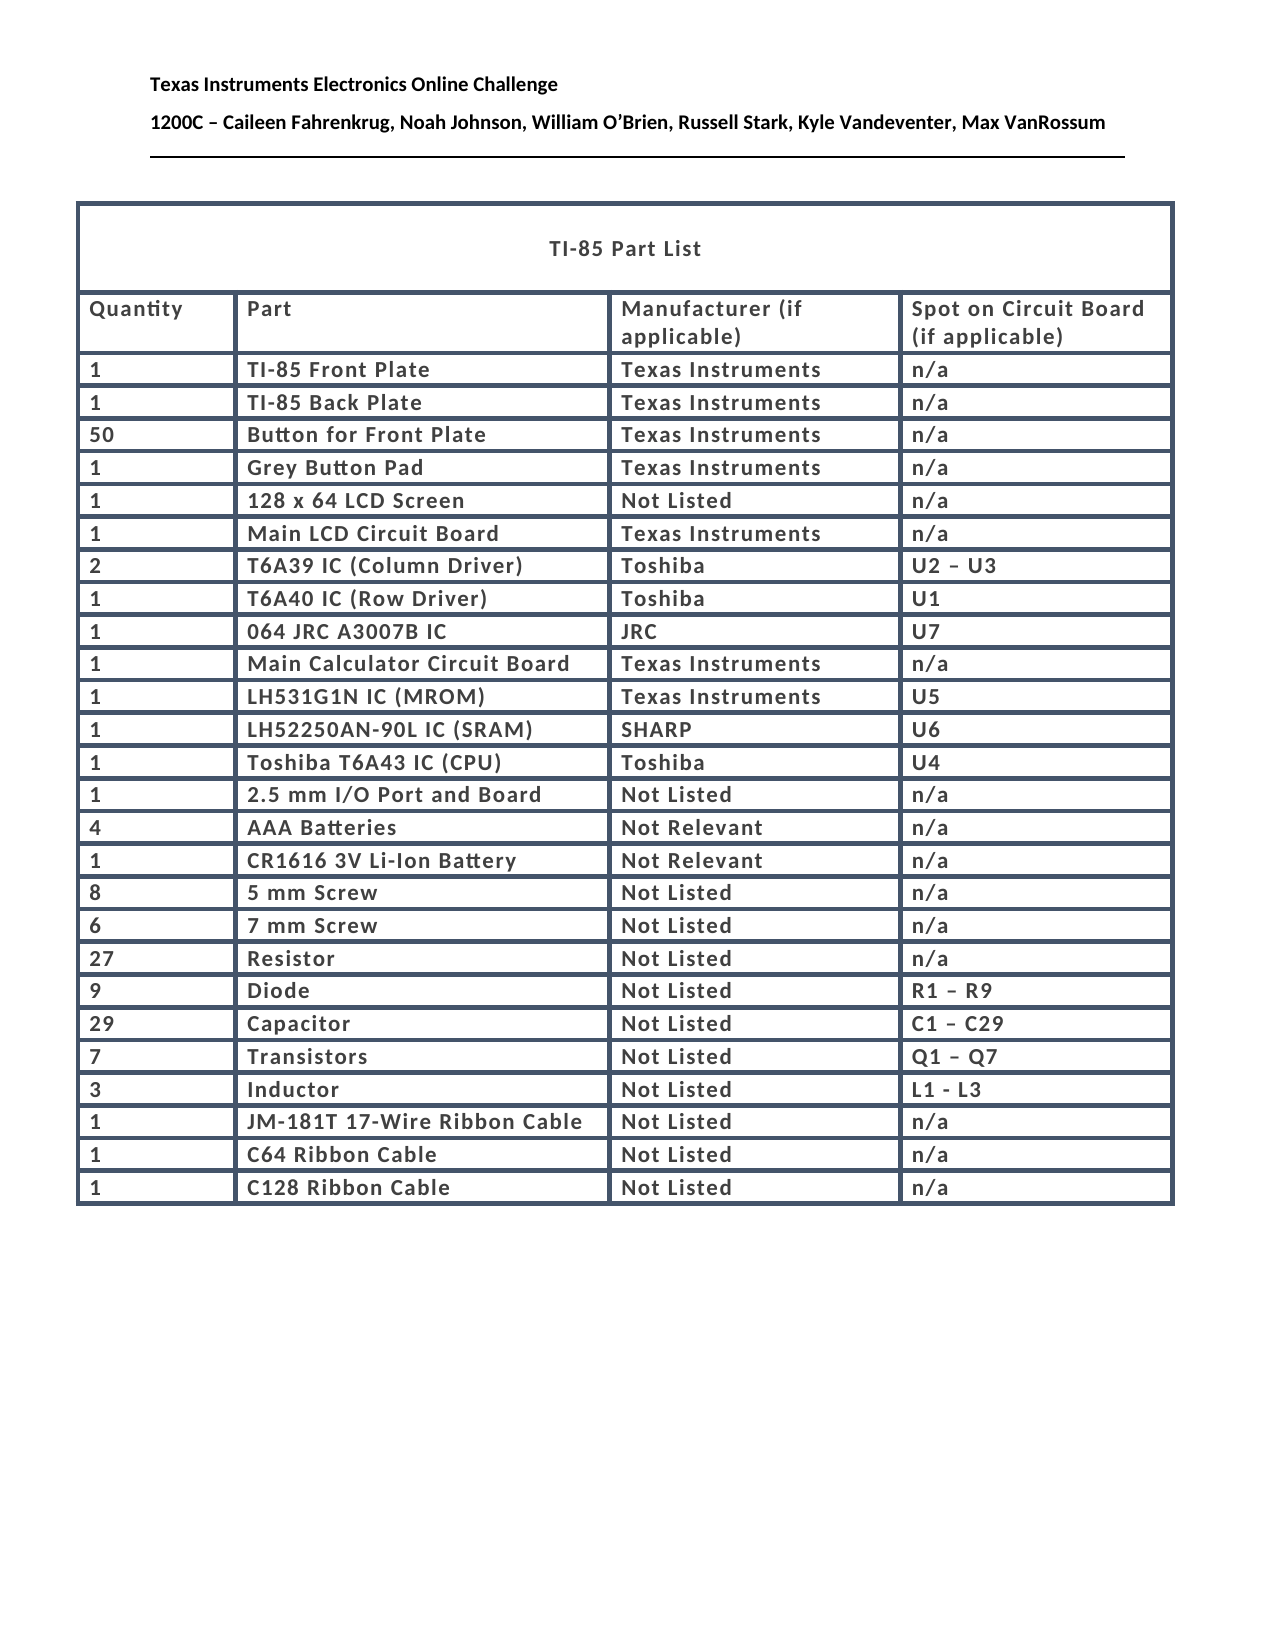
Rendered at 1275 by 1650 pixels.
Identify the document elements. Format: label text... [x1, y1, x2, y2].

table_cell Not Listed [612, 911, 898, 939]
table_cell U6 [903, 715, 1170, 743]
table_cell 1 [80, 1108, 233, 1136]
table_cell CR1616 3V Li-Ion Battery [238, 846, 607, 874]
table_cell 1 [80, 715, 233, 743]
table_cell L1 - L3 [903, 1075, 1170, 1103]
table_cell 5 mm Screw [238, 879, 607, 907]
table_cell Not Listed [612, 1075, 898, 1103]
table_cell n/a [903, 519, 1170, 547]
table_cell 1 [80, 617, 233, 645]
table_cell Texas Instruments [612, 453, 898, 481]
table_cell 2 [80, 552, 233, 579]
table_cell Not Listed [612, 1042, 898, 1070]
table_cell Not Listed [612, 1173, 898, 1201]
table_cell Resistor [238, 944, 607, 972]
table_cell n/a [903, 1140, 1170, 1168]
table_cell n/a [903, 1173, 1170, 1201]
table_cell Spot on Circuit Board (if applicable) [903, 295, 1170, 351]
table_cell Texas Instruments [612, 421, 898, 449]
table_cell Quantity [80, 295, 233, 351]
table_cell U4 [903, 748, 1170, 776]
table_cell n/a [903, 388, 1170, 416]
table_cell Not Relevant [612, 846, 898, 874]
table_cell 50 [80, 421, 233, 449]
table_cell LH52250AN-90L IC (SRAM) [238, 715, 607, 743]
table_cell Texas Instruments [612, 650, 898, 678]
table_cell 4 [80, 813, 233, 841]
table_cell Not Relevant [612, 813, 898, 841]
table_cell Q1 – Q7 [903, 1042, 1170, 1070]
table_cell TI-85 Front Plate [238, 355, 607, 383]
table_cell C64 Ribbon Cable [238, 1140, 607, 1168]
table_cell 1 [80, 453, 233, 481]
table_cell 1 [80, 1140, 233, 1168]
table_cell Toshiba [612, 552, 898, 579]
table_cell 1 [80, 682, 233, 710]
table_cell 2.5 mm I/O Port and Board [238, 781, 607, 808]
table_cell R1 – R9 [903, 977, 1170, 1005]
table_cell SHARP [612, 715, 898, 743]
table_cell 1 [80, 519, 233, 547]
table_cell 29 [80, 1010, 233, 1037]
table_cell Texas Instruments [612, 682, 898, 710]
table_cell 1 [80, 781, 233, 808]
table_cell U5 [903, 682, 1170, 710]
table_cell n/a [903, 911, 1170, 939]
table_cell U7 [903, 617, 1170, 645]
table_cell 1 [80, 650, 233, 678]
table_header TI-85 Part List [80, 206, 1170, 290]
table_cell Main Calculator Circuit Board [238, 650, 607, 678]
table_cell Inductor [238, 1075, 607, 1103]
table_cell 3 [80, 1075, 233, 1103]
table_cell Not Listed [612, 944, 898, 972]
table_cell n/a [903, 1108, 1170, 1136]
table_cell 9 [80, 977, 233, 1005]
table_cell 6 [80, 911, 233, 939]
table_cell n/a [903, 486, 1170, 514]
table_cell TI-85 Back Plate [238, 388, 607, 416]
table_cell Texas Instruments [612, 519, 898, 547]
table_cell Transistors [238, 1042, 607, 1070]
table_cell 1 [80, 748, 233, 776]
table_cell n/a [903, 355, 1170, 383]
table_cell 7 [80, 1042, 233, 1070]
table_cell 7 mm Screw [238, 911, 607, 939]
table_cell n/a [903, 846, 1170, 874]
table_cell Not Listed [612, 1108, 898, 1136]
table_cell 1 [80, 584, 233, 612]
table_cell 1 [80, 486, 233, 514]
table_cell U2 – U3 [903, 552, 1170, 579]
table_cell n/a [903, 650, 1170, 678]
table_cell Not Listed [612, 1010, 898, 1037]
table_cell U1 [903, 584, 1170, 612]
table_cell Grey Button Pad [238, 453, 607, 481]
table_cell Toshiba [612, 748, 898, 776]
table_cell Not Listed [612, 781, 898, 808]
table_cell n/a [903, 421, 1170, 449]
table_cell T6A39 IC (Column Driver) [238, 552, 607, 579]
table_cell 1 [80, 355, 233, 383]
table_cell Not Listed [612, 879, 898, 907]
table_cell Capacitor [238, 1010, 607, 1037]
table_cell 1 [80, 388, 233, 416]
table_cell Toshiba T6A43 IC (CPU) [238, 748, 607, 776]
table_cell T6A40 IC (Row Driver) [238, 584, 607, 612]
table_cell JM-181T 17-Wire Ribbon Cable [238, 1108, 607, 1136]
table_cell AAA Batteries [238, 813, 607, 841]
table_cell 8 [80, 879, 233, 907]
table_cell n/a [903, 879, 1170, 907]
table_cell 128 x 64 LCD Screen [238, 486, 607, 514]
table_cell Not Listed [612, 977, 898, 1005]
table_cell Not Listed [612, 1140, 898, 1168]
table_cell 27 [80, 944, 233, 972]
table_cell 064 JRC A3007B IC [238, 617, 607, 645]
table_cell 1 [80, 846, 233, 874]
table_cell n/a [903, 453, 1170, 481]
table_cell 1 [80, 1173, 233, 1201]
table_cell Toshiba [612, 584, 898, 612]
table_cell Not Listed [612, 486, 898, 514]
table_cell Button for Front Plate [238, 421, 607, 449]
table_cell n/a [903, 781, 1170, 808]
table_cell Diode [238, 977, 607, 1005]
table_cell n/a [903, 944, 1170, 972]
table_cell Texas Instruments [612, 355, 898, 383]
table_cell JRC [612, 617, 898, 645]
table_cell LH531G1N IC (MROM) [238, 682, 607, 710]
table_cell Manufacturer (if applicable) [612, 295, 898, 351]
table_cell n/a [903, 813, 1170, 841]
table_cell Part [238, 295, 607, 351]
table_cell Main LCD Circuit Board [238, 519, 607, 547]
table_cell C128 Ribbon Cable [238, 1173, 607, 1201]
table_cell Texas Instruments [612, 388, 898, 416]
table_cell C1 – C29 [903, 1010, 1170, 1037]
